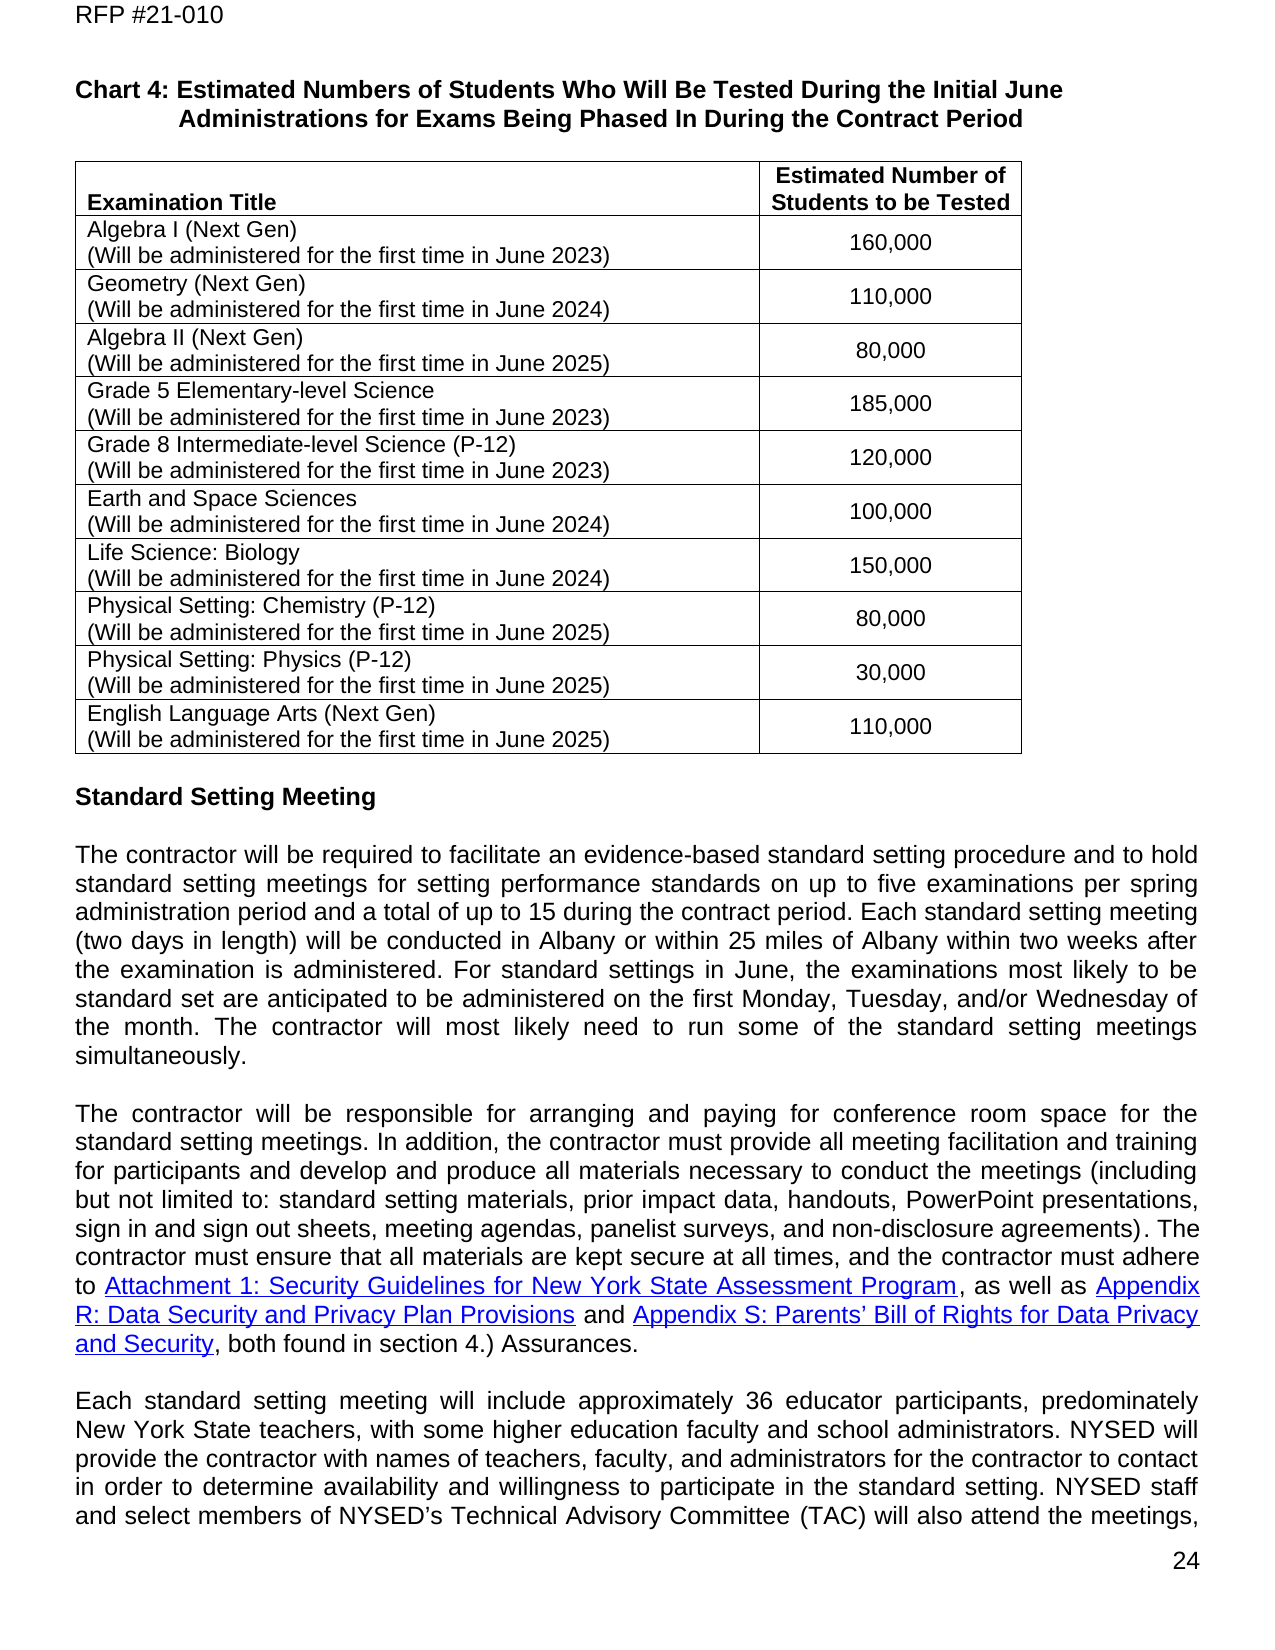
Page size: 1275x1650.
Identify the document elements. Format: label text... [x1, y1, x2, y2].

table_cell Algebra II (Next Gen) (Will be administered for the first time in June 2025) [76, 324, 759, 376]
table_cell 110,000 [760, 700, 1021, 752]
table_cell Grade 5 Elementary-level Science (Will be administered for the first time in June 2023) [76, 377, 759, 430]
table_cell 120,000 [760, 431, 1021, 484]
table_cell Physical Setting: Chemistry (P-12) (Will be administered for the first time in June 2025) [76, 592, 759, 645]
text The contractor will be responsible for arranging and paying for conference room space for the standard setting meetings. In addition, the contractor must provide all meeting facilitation and training for participants and develop and produce all materials necessary to conduct the meetings (including but not limited to: standard setting materials, prior impact data, handouts, PowerPoint presentations, sign in and sign out sheets, meeting agendas, panelist surveys, and non-disclosure agreements). The contractor must ensure that all materials are kept secure at all times, and the contractor must adhere to Attachment 1: Security Guidelines for New York State Assessment Program, as well as Appendix R: Data Security and Privacy Plan Provisions and Appendix S: Parents’ Bill of Rights for Data Privacy and Security, both found in section 4.) Assurances. [75, 1098, 1200, 1357]
table_header Examination Title [76, 162, 759, 215]
table_cell 30,000 [760, 646, 1021, 699]
table_cell 160,000 [760, 216, 1021, 269]
table_cell 80,000 [760, 324, 1021, 376]
table_header Estimated Number of Students to be Tested [760, 162, 1021, 215]
table_cell Geometry (Next Gen) (Will be administered for the first time in June 2024) [76, 270, 759, 322]
table_cell Grade 8 Intermediate-level Science (P-12) (Will be administered for the first time in June 2023) [76, 431, 759, 484]
table_cell Algebra I (Next Gen) (Will be administered for the first time in June 2023) [76, 216, 759, 269]
table_cell 100,000 [760, 485, 1021, 537]
table_cell Life Science: Biology (Will be administered for the first time in June 2024) [76, 539, 759, 591]
table_cell English Language Arts (Next Gen) (Will be administered for the first time in June 2025) [76, 700, 759, 752]
table_cell Physical Setting: Physics (P-12) (Will be administered for the first time in June 2025) [76, 646, 759, 699]
table_cell 80,000 [760, 592, 1021, 645]
table_cell 150,000 [760, 539, 1021, 591]
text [75, 1386, 1200, 1530]
table_cell Earth and Space Sciences (Will be administered for the first time in June 2024) [76, 485, 759, 537]
table_cell 185,000 [760, 377, 1021, 430]
subtitle Chart 4: Estimated Numbers of Students Who Will Be Tested During the Initial June Administrations for Exams Being Phased In During the Contract Period [75, 75, 1200, 132]
table_cell 110,000 [760, 270, 1021, 322]
text The contractor will be required to facilitate an evidence-based standard setting procedure and to hold standard setting meetings for setting performance standards on up to five examinations per spring administration period and a total of up to 15 during the contract period. Each standard setting meeting (two days in length) will be conducted in Albany or within 25 miles of Albany within two weeks after the examination is administered. For standard settings in June, the examinations most likely to be standard set are anticipated to be administered on the first Monday, Tuesday, and/or Wednesday of the month. The contractor will most likely need to run some of the standard setting meetings simultaneously. [75, 840, 1200, 1070]
subtitle Standard Setting Meeting [75, 782, 1200, 811]
